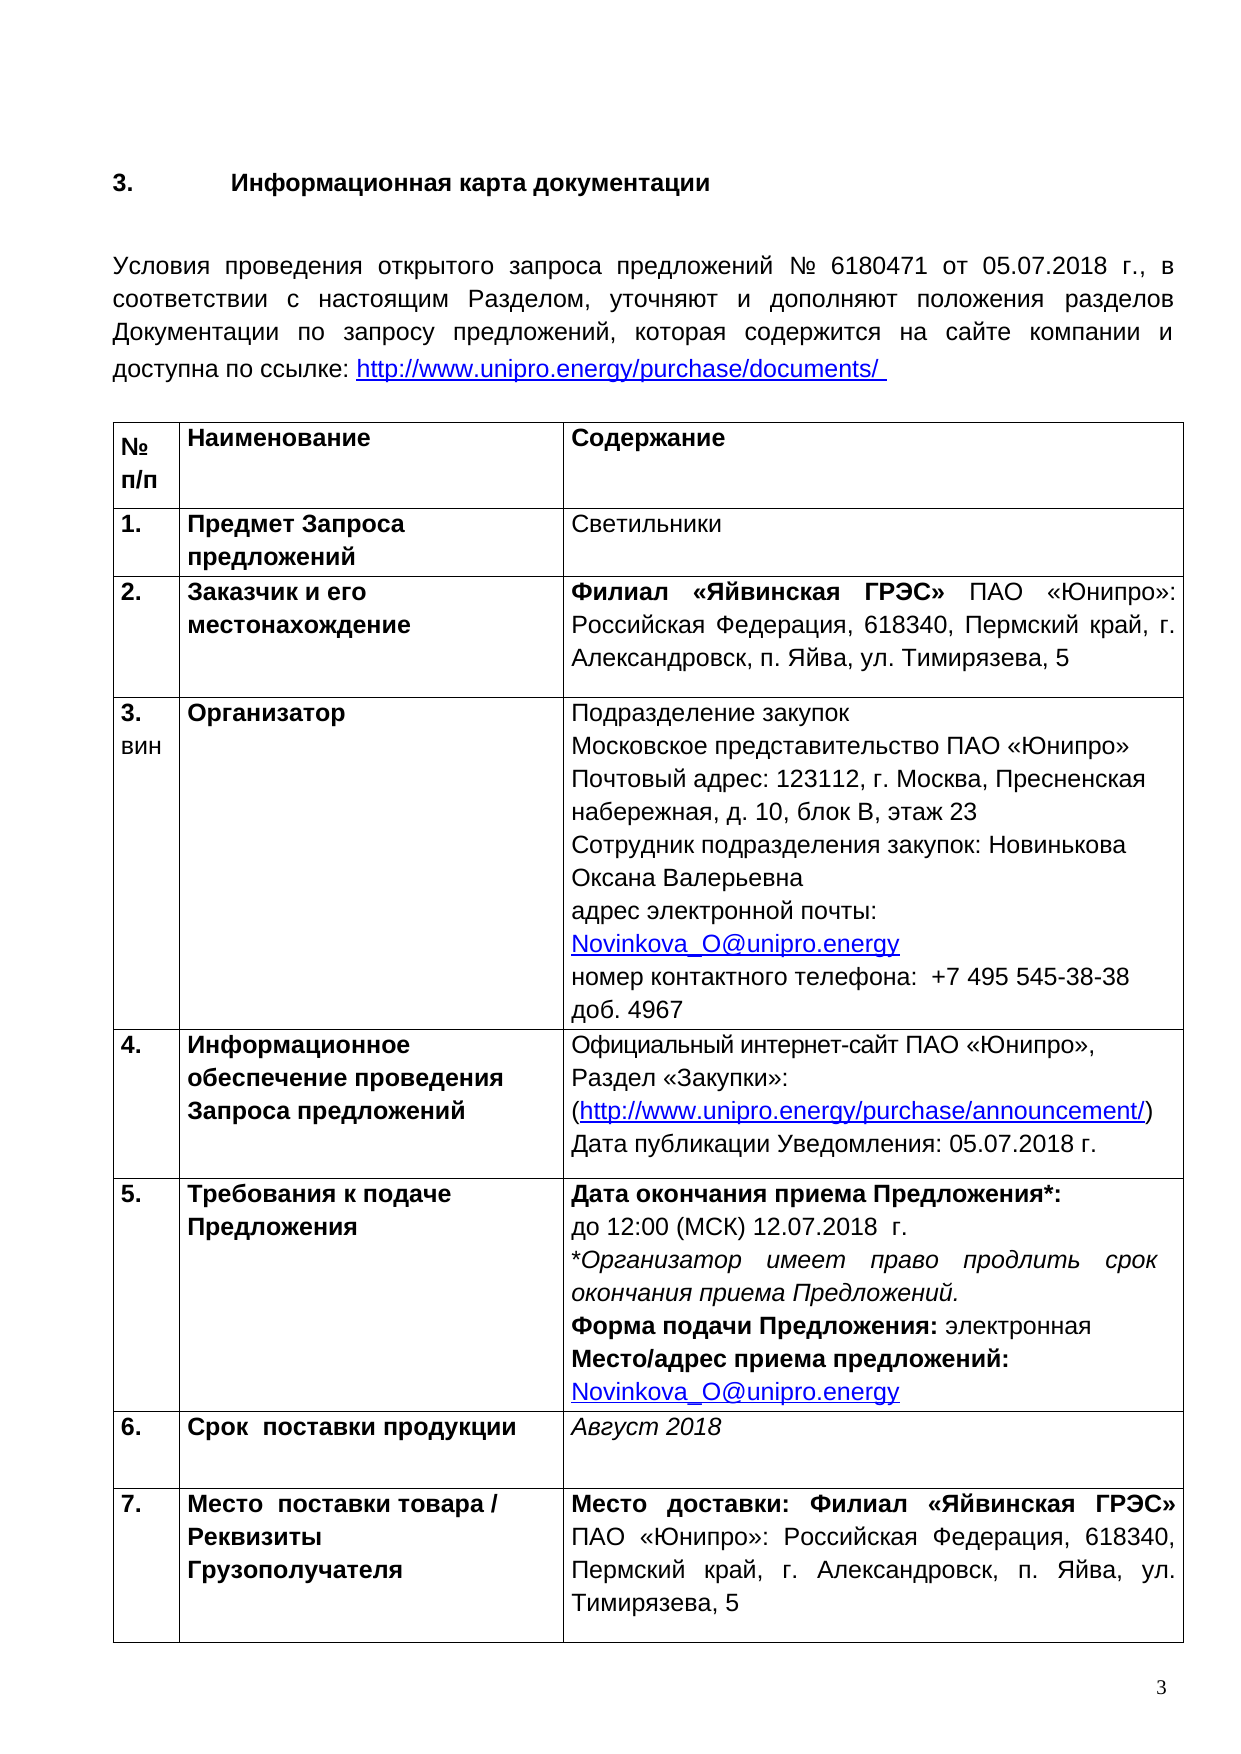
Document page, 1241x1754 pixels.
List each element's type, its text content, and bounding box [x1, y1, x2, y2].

table_cell Требования к подаче Предложения [180, 1179, 563, 1411]
table_cell Место доставки: Филиал «Яйвинская ГРЭС» ПАО «Юнипро»: Российская Федерация, 618340, Пермский край, г. Александровск, п. Яйва, ул. Тимирязева, 5 [564, 1489, 1183, 1642]
table_cell Информационное обеспечение проведения Запроса предложений [180, 1030, 563, 1178]
table_header Наименование [180, 423, 563, 508]
table_cell Место поставки товара / Реквизиты Грузополучателя [180, 1489, 563, 1642]
table_cell [114, 1179, 179, 1411]
subtitle Информационная карта документации [112, 168, 1167, 197]
table_header № п/п [114, 423, 179, 508]
table_cell Официальный интернет-сайт ПАО «Юнипро», Раздел «Закупки»: (http://www.unipro.energy/purchase/announcement/) Дата публикации Уведомления: 05.07.2018 г. [564, 1030, 1183, 1178]
table_cell Организатор [180, 698, 563, 1029]
table_cell вин [114, 698, 179, 1029]
table_header Содержание [564, 423, 1183, 508]
table_cell Срок поставки продукции [180, 1412, 563, 1487]
table_cell Заказчик и его местонахождение [180, 577, 563, 697]
table_cell Филиал «Яйвинская ГРЭС» ПАО «Юнипро»: Российская Федерация, 618340, Пермский край, г. Александровск, п. Яйва, ул. Тимирязева, 5 [564, 577, 1183, 697]
table_cell Предмет Запроса предложений [180, 509, 563, 576]
table_cell Подразделение закупок Московское представительство ПАО «Юнипро» Почтовый адрес: 123112, г. Москва, Пресненская набережная, д. 10, блок B, этаж 23 Сотрудник подразделения закупок: Новинькова Оксана Валерьевна адрес электронной почты: Novinkova_O@unipro.energy номер контактного телефона: +7 495 545-38-38 доб. 4967 [564, 698, 1183, 1029]
text Условия проведения открытого запроса предложений № 6180471 от 05.07.2018 г., в соответствии с настоящим Разделом, уточняют и дополняют положения разделов Документации по запросу предложений, которая содержится на сайте компании и доступна по ссылке: http://www.unipro.energy/purchase/documents/ [112, 251, 1174, 384]
table_cell [114, 577, 179, 697]
table_cell Август 2018 [564, 1412, 1183, 1487]
table_cell [114, 1030, 179, 1178]
table_cell [114, 1489, 179, 1642]
table_cell Дата окончания приема Предложения*: до 12:00 (МСК) 12.07.2018 г. *Организатор имеет право продлить срок окончания приема Предложений. Форма подачи Предложения: электронная Место/адрес приема предложений: Novinkova_O@unipro.energy [564, 1179, 1183, 1411]
table_cell [114, 509, 179, 576]
table_cell [114, 1412, 179, 1487]
table_cell Светильники [564, 509, 1183, 576]
